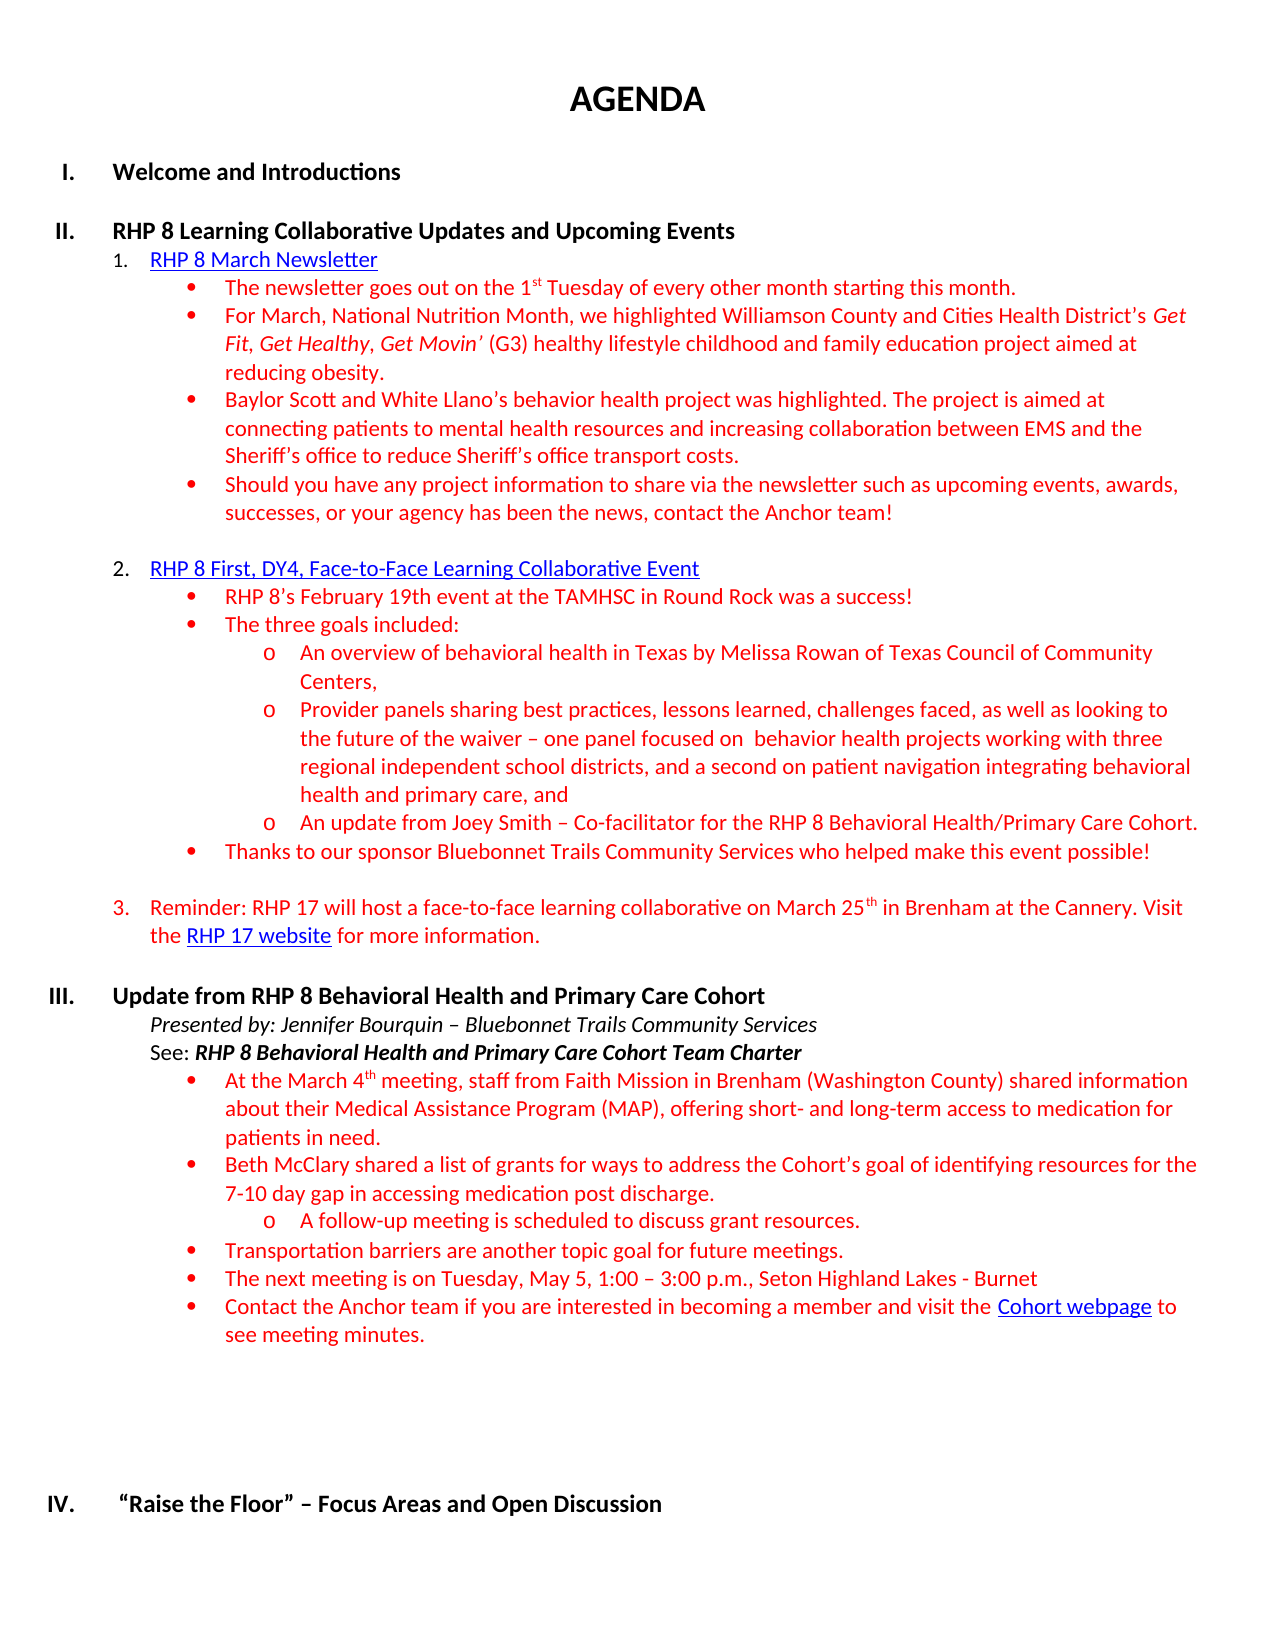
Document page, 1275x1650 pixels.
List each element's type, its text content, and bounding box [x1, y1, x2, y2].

list RHP 8 First, DY4, Face-to-Face Learning Collaborative Event [112, 554, 1200, 582]
list Thanks to our sponsor Bluebonnet Trails Community Services who helped make this event possible! [187, 837, 1200, 865]
list RHP 8 March Newsletter [112, 246, 1200, 273]
list For March, National Nutrition Month, we highlighted Williamson County and Cities Health District’s Get Fit, Get Healthy, Get Movin’ (G3) healthy lifestyle childhood and family education project aimed at reducing obesity. [187, 302, 1200, 386]
list Update from RHP 8 Behavioral Health and Primary Care Cohort [75, 980, 1200, 1011]
list RHP 8’s February 19th event at the TAMHSC in Round Rock was a success! [187, 582, 1200, 610]
list The newsletter goes out on the 1st Tuesday of every other month starting this month. [187, 273, 1200, 302]
list RHP 8 Learning Collaborative Updates and Upcoming Events [75, 215, 1200, 246]
list Beth McClary shared a list of grants for ways to address the Cohort’s goal of identifying resources for the 7-10 day gap in accessing medication post discharge. [187, 1151, 1200, 1207]
list Welcome and Introductions [75, 156, 1200, 187]
list Transportation barriers are another topic goal for future meetings. [187, 1236, 1200, 1264]
list Reminder: RHP 17 will host a face-to-face learning collaborative on March 25th in Brenham at the Cannery. Visit the RHP 17 website for more information. [112, 893, 1200, 949]
list An update from Joey Smith – Co-facilitator for the RHP 8 Behavioral Health/Primary Care Cohort. [262, 808, 1200, 837]
list A follow-up meeting is scheduled to discuss grant resources. [262, 1207, 1200, 1236]
list At the March 4th meeting, staff from Faith Mission in Brenham (Washington County) shared information about their Medical Assistance Program (MAP), offering short- and long-term access to medication for patients in need. [187, 1067, 1200, 1151]
text See: RHP 8 Behavioral Health and Primary Care Cohort Team Charter [112, 1038, 1200, 1067]
text AGENDA [75, 75, 1200, 121]
list “Raise the Floor” – Focus Areas and Open Discussion [75, 1488, 1200, 1518]
text Presented by: Jennifer Bourquin – Bluebonnet Trails Community Services [112, 1011, 1200, 1038]
list Baylor Scott and White Llano’s behavior health project was highlighted. The project is aimed at connecting patients to mental health resources and increasing collaboration between EMS and the Sheriff’s office to reduce Sheriff’s office transport costs. [187, 386, 1200, 470]
list Contact the Anchor team if you are interested in becoming a member and visit the Cohort webpage to see meeting minutes. [187, 1292, 1200, 1348]
list Provider panels sharing best practices, lessons learned, challenges faced, as well as looking to the future of the waiver – one panel focused on behavior health projects working with three regional independent school districts, and a second on patient navigation integrating behavioral health and primary care, and [262, 695, 1200, 808]
list The three goals included: [187, 610, 1200, 638]
list The next meeting is on Tuesday, May 5, 1:00 – 3:00 p.m., Seton Highland Lakes - Burnet [187, 1264, 1200, 1292]
list An overview of behavioral health in Texas by Melissa Rowan of Texas Council of Community Centers, [262, 638, 1200, 695]
list Should you have any project information to share via the newsletter such as upcoming events, awards, successes, or your agency has been the news, contact the Anchor team! [187, 470, 1200, 526]
